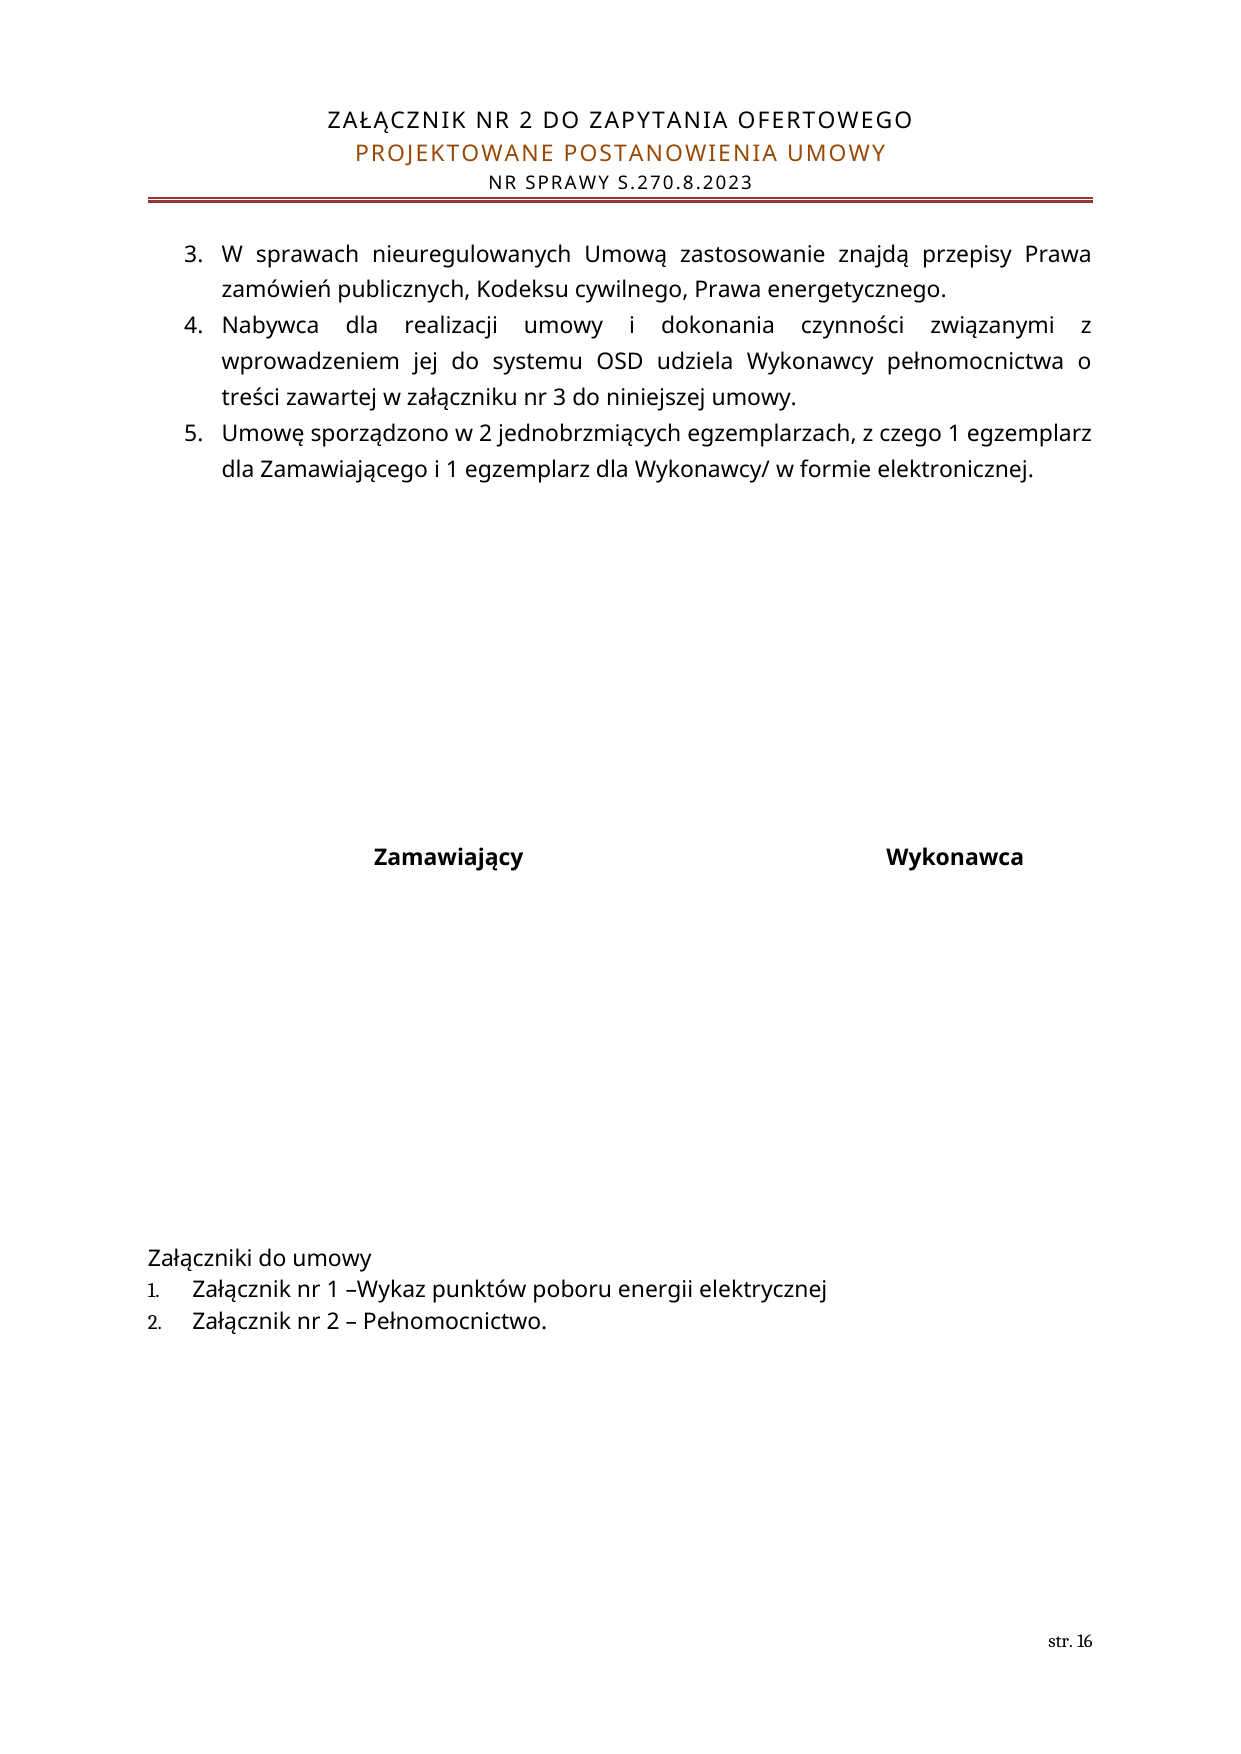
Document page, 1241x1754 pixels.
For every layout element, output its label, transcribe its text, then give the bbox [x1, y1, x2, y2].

list W sprawach nieuregulowanych Umową zastosowanie znajdą przepisy Prawa zamówień publicznych, Kodeksu cywilnego, Prawa energetycznego. [184, 237, 1093, 305]
list Umowę sporządzono w 2 jednobrzmiących egzemplarzach, z czego 1 egzemplarz dla Zamawiającego i 1 egzemplarz dla Wykonawcy/ w formie elektronicznej. [184, 417, 1093, 484]
list Nabywca dla realizacji umowy i dokonania czynności związanymi z wprowadzeniem jej do systemu OSD udziela Wykonawcy pełnomocnictwa o treści zawartej w załączniku nr 3 do niniejszej umowy. [184, 309, 1093, 412]
text Załączniki do umowy [148, 1242, 1093, 1273]
list Załącznik nr 1 –Wykaz punktów poboru energii elektrycznej [148, 1273, 1093, 1305]
text Zamawiający Wykonawca [148, 841, 1093, 872]
list Załącznik nr 2 – Pełnomocnictwo. [148, 1305, 1093, 1336]
